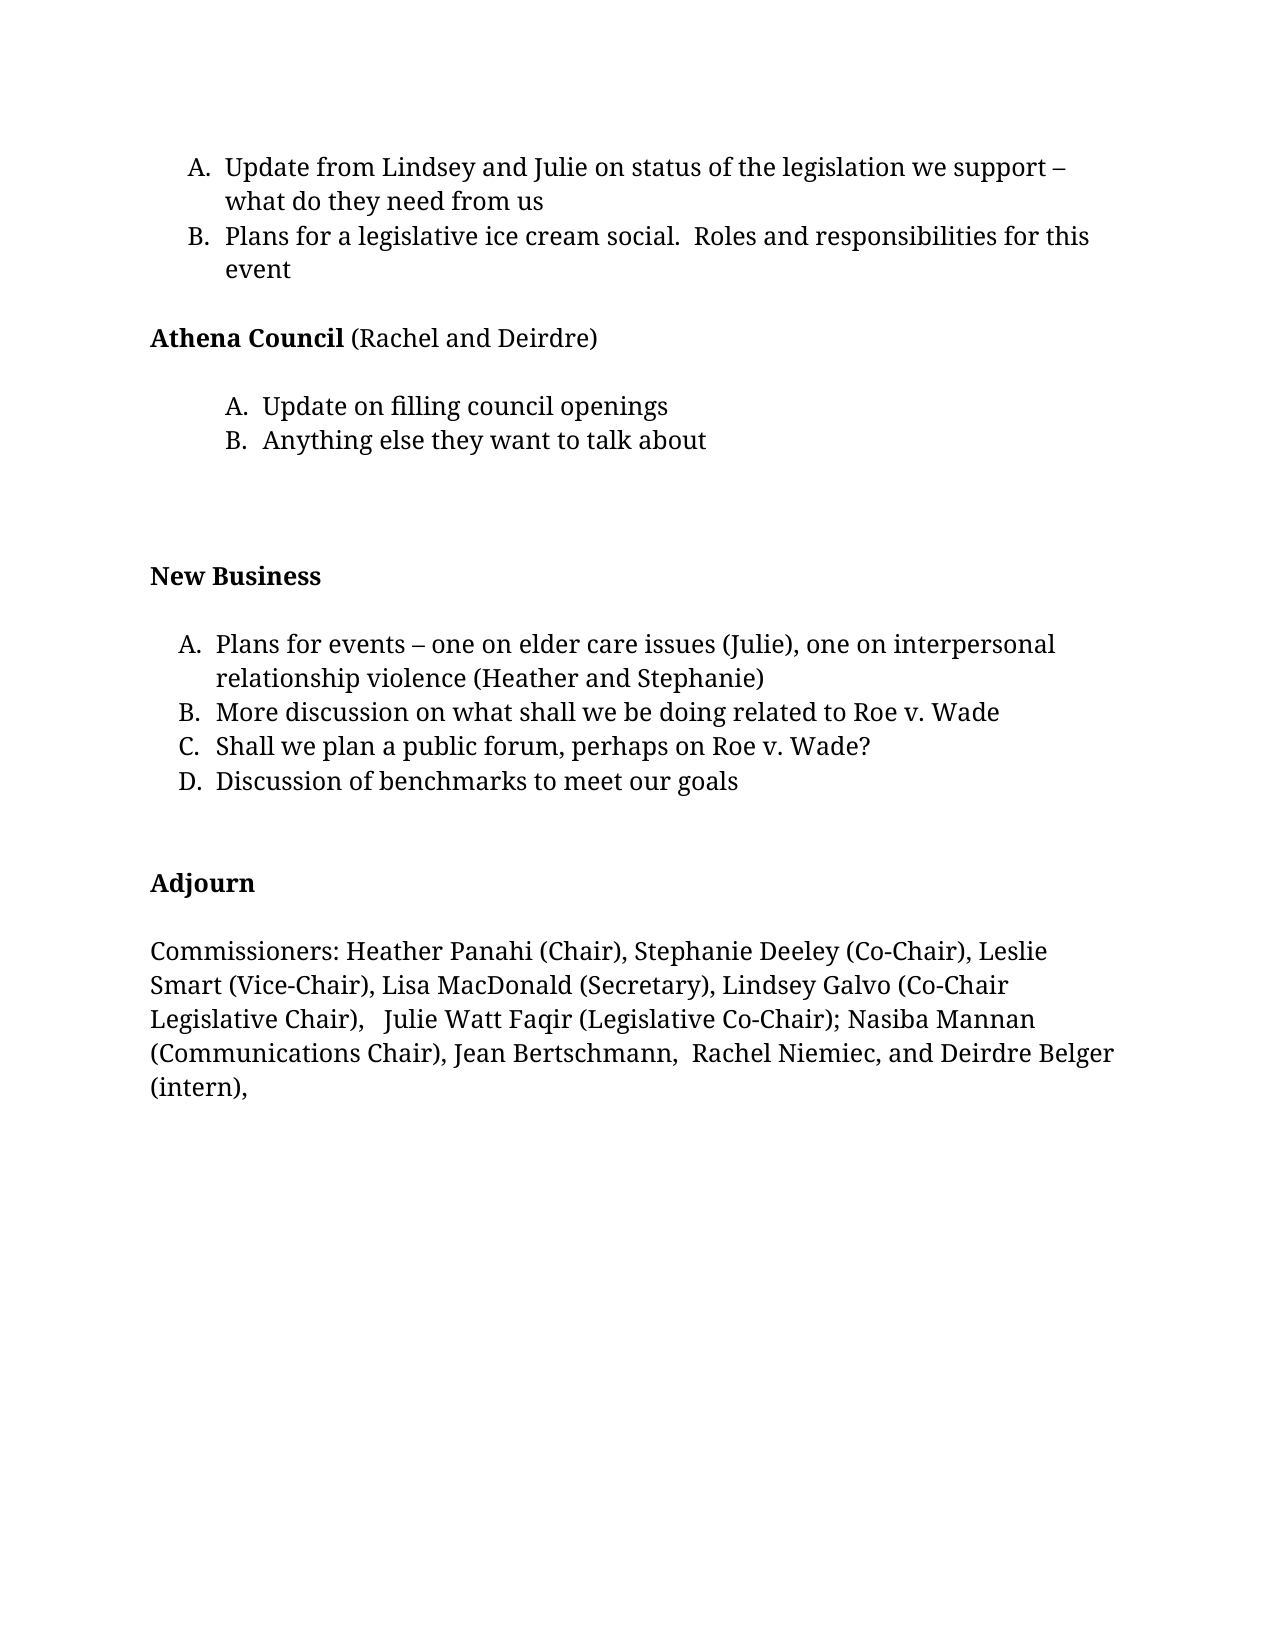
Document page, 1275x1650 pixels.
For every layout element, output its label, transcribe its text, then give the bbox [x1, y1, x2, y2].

text Athena Council (Rachel and Deirdre) [150, 320, 1125, 354]
list Update from Lindsey and Julie on status of the legislation we support – what do they need from us [187, 150, 1125, 218]
list Plans for a legislative ice cream social. Roles and responsibilities for this event [187, 218, 1125, 286]
list Discussion of benchmarks to meet our goals [178, 763, 1125, 797]
list Plans for events – one on elder care issues (Julie), one on interpersonal relationship violence (Heather and Stephanie) [178, 627, 1125, 695]
text Adjourn [150, 865, 1125, 899]
list Anything else they want to talk about [225, 422, 1125, 457]
list More discussion on what shall we be doing related to Roe v. Wade [178, 695, 1125, 729]
text Commissioners: Heather Panahi (Chair), Stephanie Deeley (Co-Chair), Leslie Smart (Vice-Chair), Lisa MacDonald (Secretary), Lindsey Galvo (Co-Chair Legislative Chair), Julie Watt Faqir (Legislative Co-Chair); Nasiba Mannan (Communications Chair), Jean Bertschmann, Rachel Niemiec, and Deirdre Belger (intern), [150, 933, 1125, 1104]
list Update on filling council openings [225, 388, 1125, 422]
list Shall we plan a public forum, perhaps on Roe v. Wade? [178, 729, 1125, 763]
text New Business [150, 559, 1125, 593]
